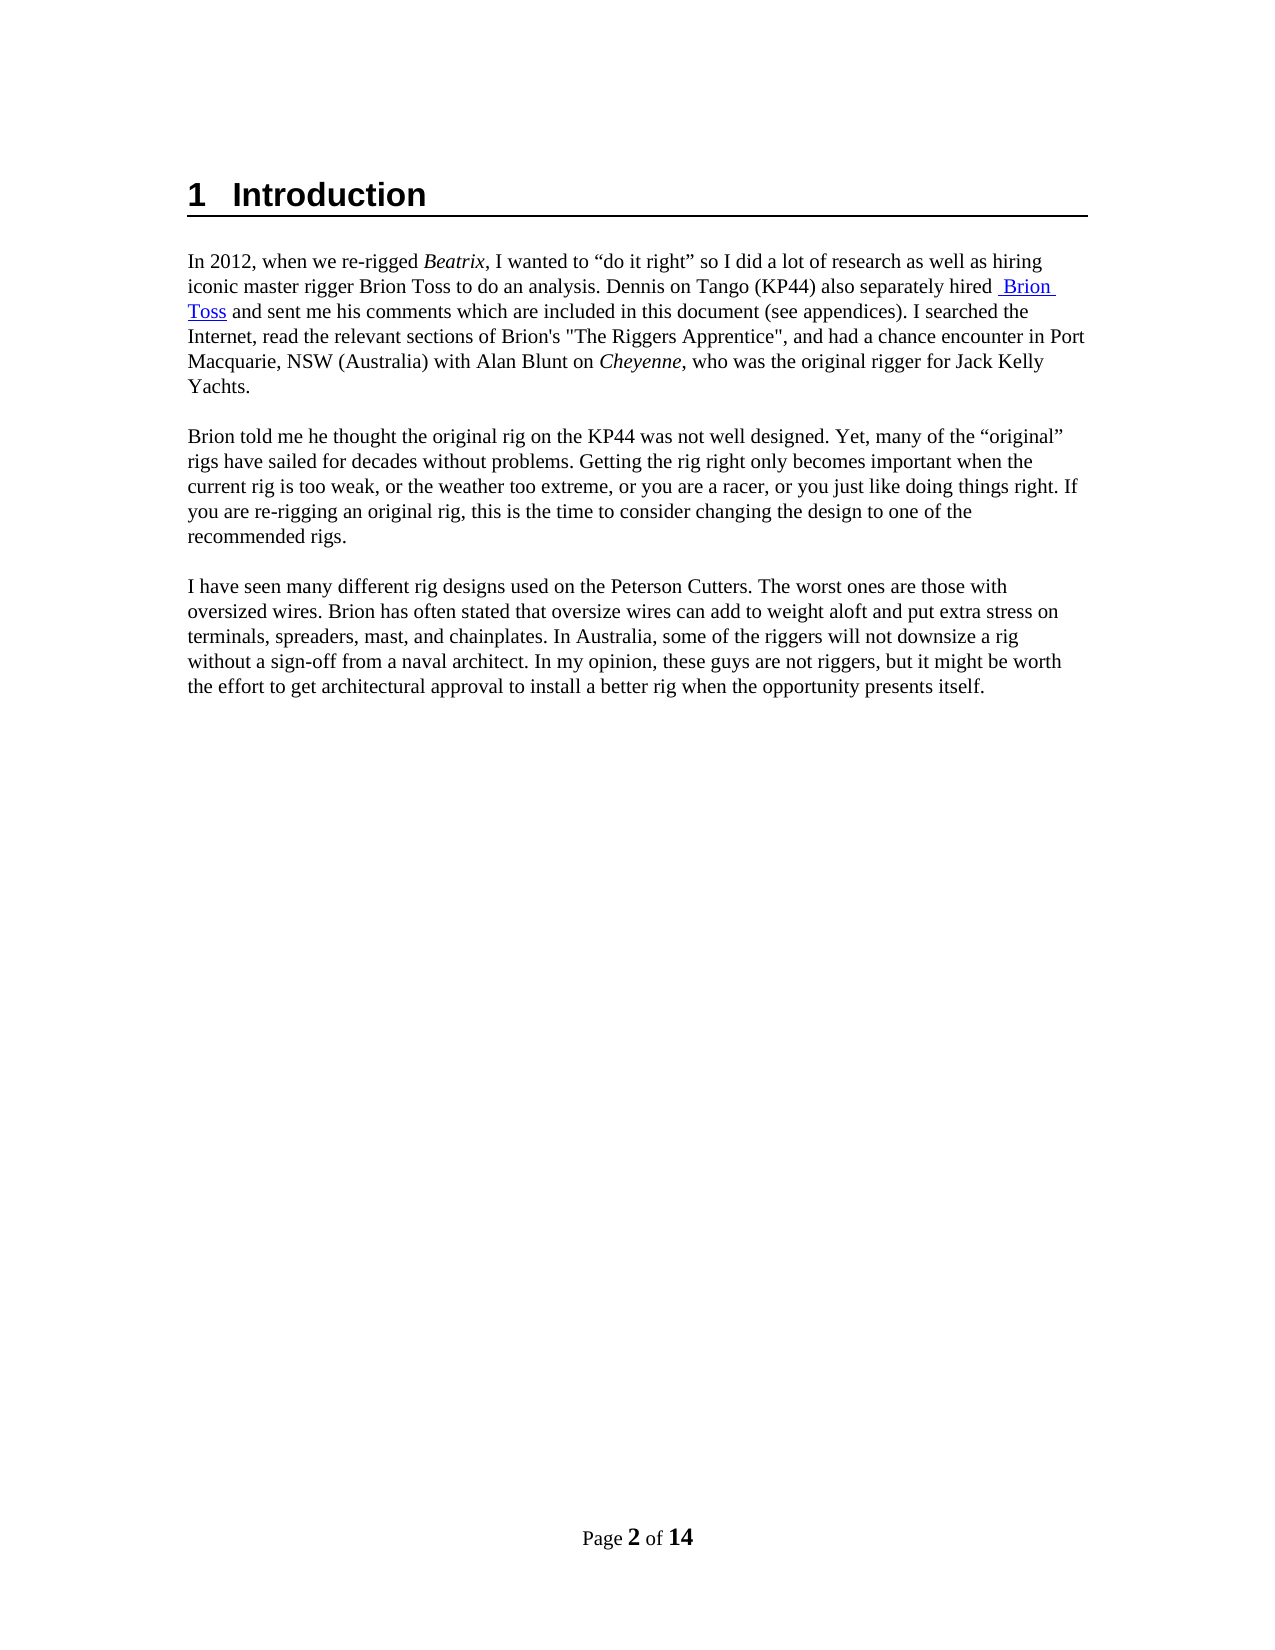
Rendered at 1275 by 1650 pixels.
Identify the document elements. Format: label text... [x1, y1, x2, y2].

text I have seen many different rig designs used on the Peterson Cutters. The worst ones are those with oversized wires. Brion has often stated that oversize wires can add to weight aloft and put extra stress on terminals, spreaders, mast, and chainplates. In Australia, some of the riggers will not downsize a rig without a sign-off from a naval architect. In my opinion, these guys are not riggers, but it might be worth the effort to get architectural approval to install a better rig when the opportunity presents itself. [187, 573, 1088, 698]
text In 2012, when we re-rigged Beatrix, I wanted to “do it right” so I did a lot of research as well as hiring iconic master rigger Brion Toss to do an analysis. Dennis on Tango (KP44) also separately hired Brion Toss and sent me his comments which are included in this document (see appendices). I searched the Internet, read the relevant sections of Brion's "The Riggers Apprentice", and had a chance encounter in Port Macquarie, NSW (Australia) with Alan Blunt on Cheyenne, who was the original rigger for Jack Kelly Yachts. [187, 248, 1088, 398]
subtitle Introduction [187, 175, 1088, 215]
text Brion told me he thought the original rig on the KP44 was not well designed. Yet, many of the “original” rigs have sailed for decades without problems. Getting the rig right only becomes important when the current rig is too weak, or the weather too extreme, or you are a racer, or you just like doing things right. If you are re-rigging an original rig, this is the time to consider changing the design to one of the recommended rigs. [187, 423, 1088, 548]
